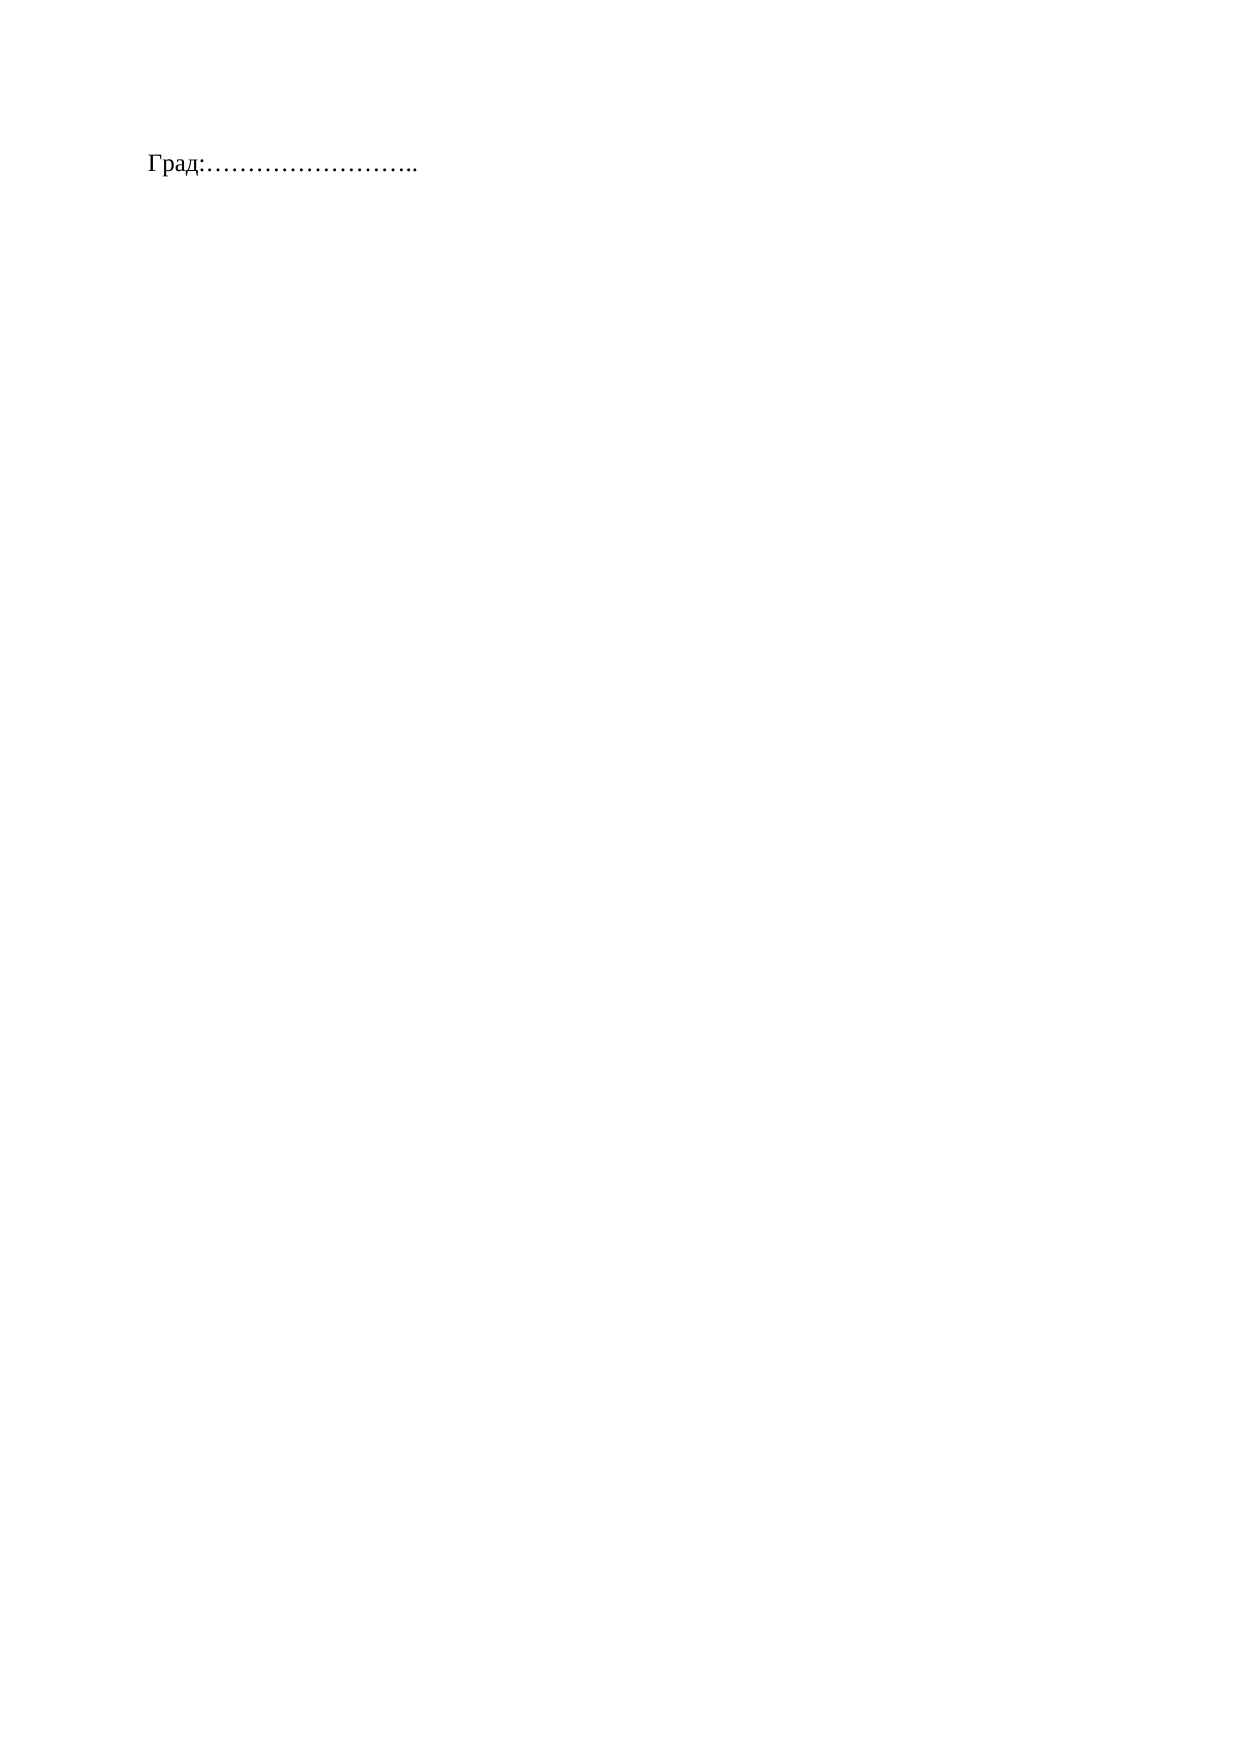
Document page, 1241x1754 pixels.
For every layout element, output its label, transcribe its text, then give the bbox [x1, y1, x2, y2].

text Град:…………………….. [148, 148, 1093, 176]
